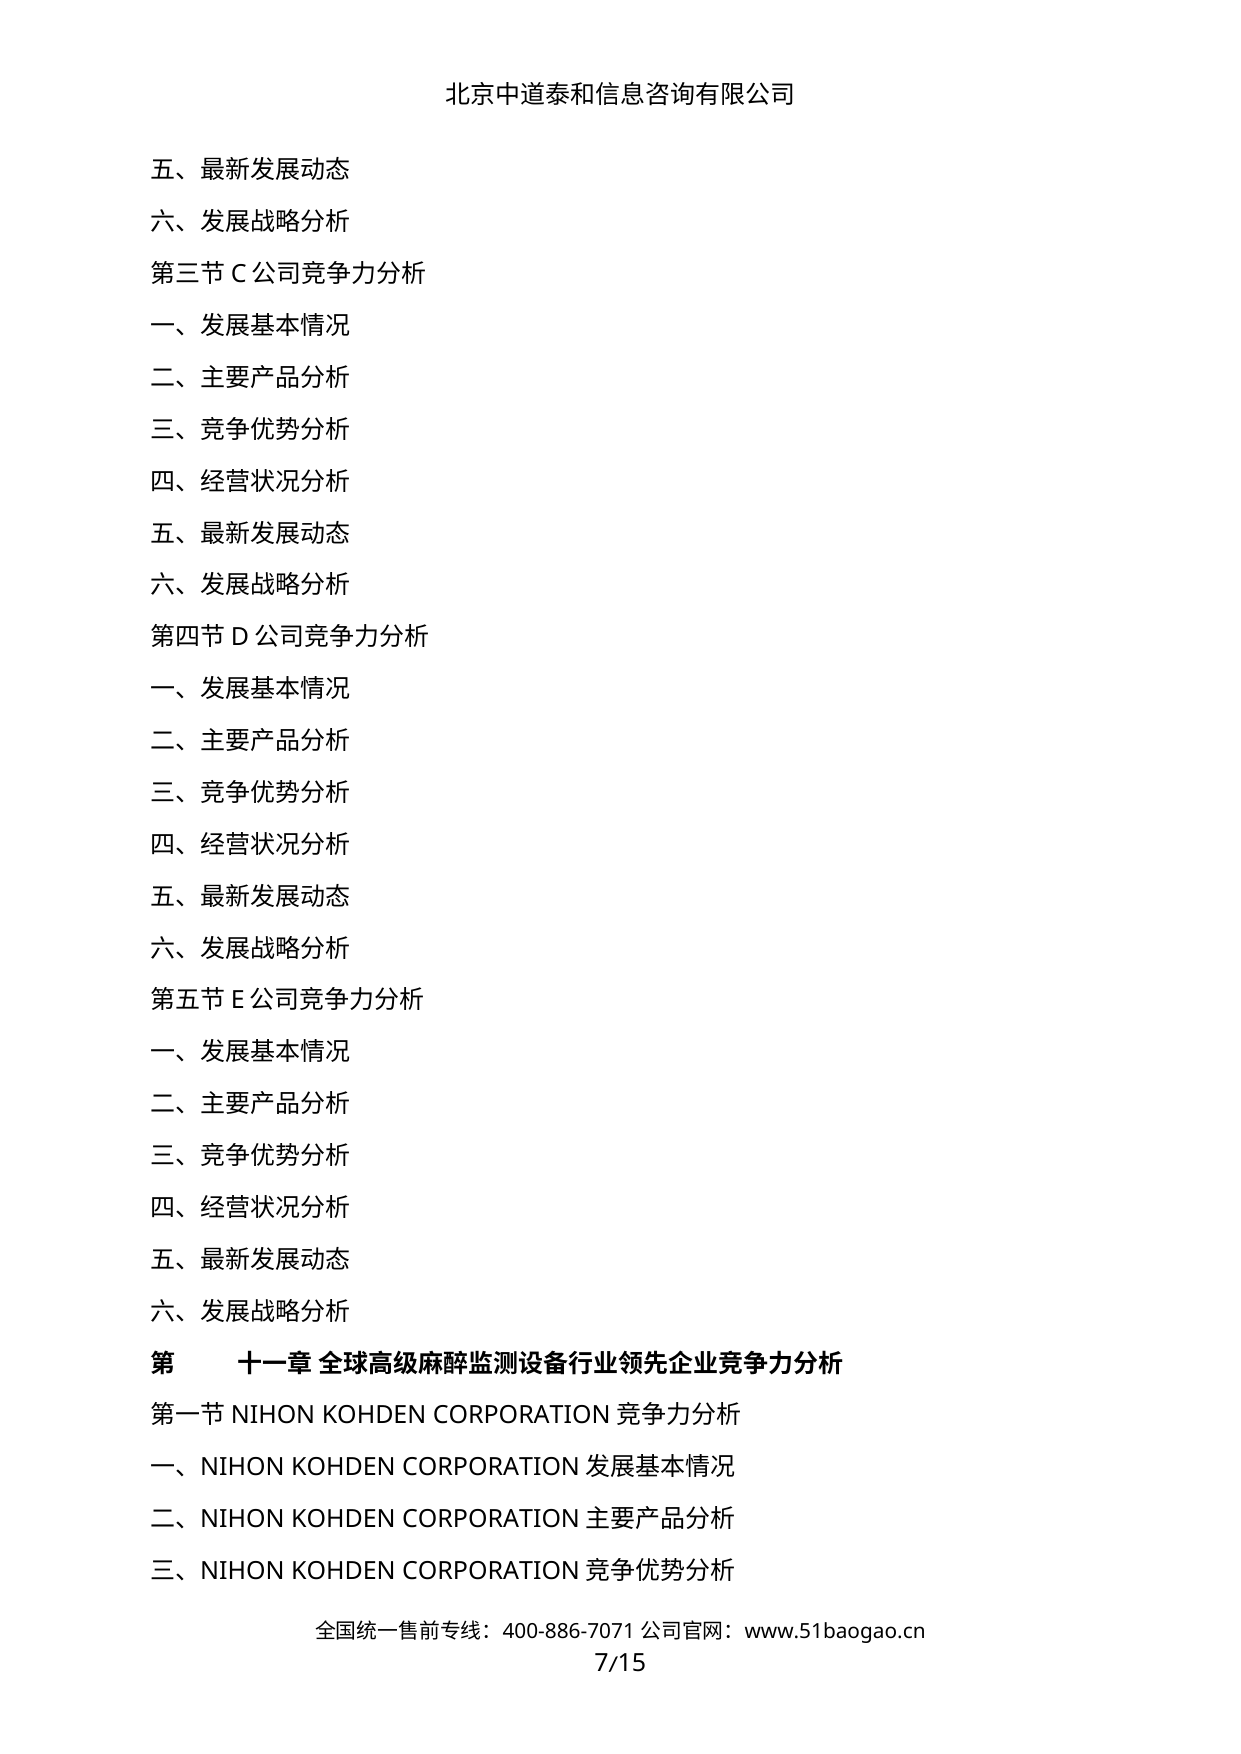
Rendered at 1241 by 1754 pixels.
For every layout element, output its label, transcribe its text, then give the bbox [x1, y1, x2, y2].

text 三、竞争优势分析 [150, 772, 1090, 809]
text 二、主要产品分析 [150, 1084, 1090, 1120]
text 二、主要产品分析 [150, 721, 1090, 757]
text 第三节 C公司竞争力分析 [150, 254, 1090, 290]
text 五、最新发展动态 [150, 150, 1090, 186]
text 六、发展战略分析 [150, 202, 1090, 238]
text 六、发展战略分析 [150, 928, 1090, 964]
text 六、发展战略分析 [150, 1291, 1090, 1327]
text 五、最新发展动态 [150, 513, 1090, 549]
text 三、竞争优势分析 [150, 1136, 1090, 1172]
text 四、经营状况分析 [150, 824, 1090, 861]
text 二、主要产品分析 [150, 357, 1090, 394]
text 一、发展基本情况 [150, 669, 1090, 705]
text 三、NIHON KOHDEN CORPORATION竞争优势分析 [150, 1551, 1090, 1587]
text 一、发展基本情况 [150, 306, 1090, 342]
text 六、发展战略分析 [150, 565, 1090, 601]
text 第五节 E公司竞争力分析 [150, 980, 1090, 1016]
text 五、最新发展动态 [150, 876, 1090, 912]
text 第一节 NIHON KOHDEN CORPORATION竞争力分析 [150, 1395, 1090, 1431]
text 四、经营状况分析 [150, 1187, 1090, 1224]
text 一、NIHON KOHDEN CORPORATION发展基本情况 [150, 1447, 1090, 1483]
text 第四节 D公司竞争力分析 [150, 617, 1090, 653]
text 五、最新发展动态 [150, 1239, 1090, 1276]
text 三、竞争优势分析 [150, 409, 1090, 446]
text 四、经营状况分析 [150, 461, 1090, 497]
text 一、发展基本情况 [150, 1032, 1090, 1068]
text 第 十一章 全球高级麻醉监测设备行业领先企业竞争力分析 [150, 1343, 1090, 1379]
text 二、NIHON KOHDEN CORPORATION主要产品分析 [150, 1499, 1090, 1535]
